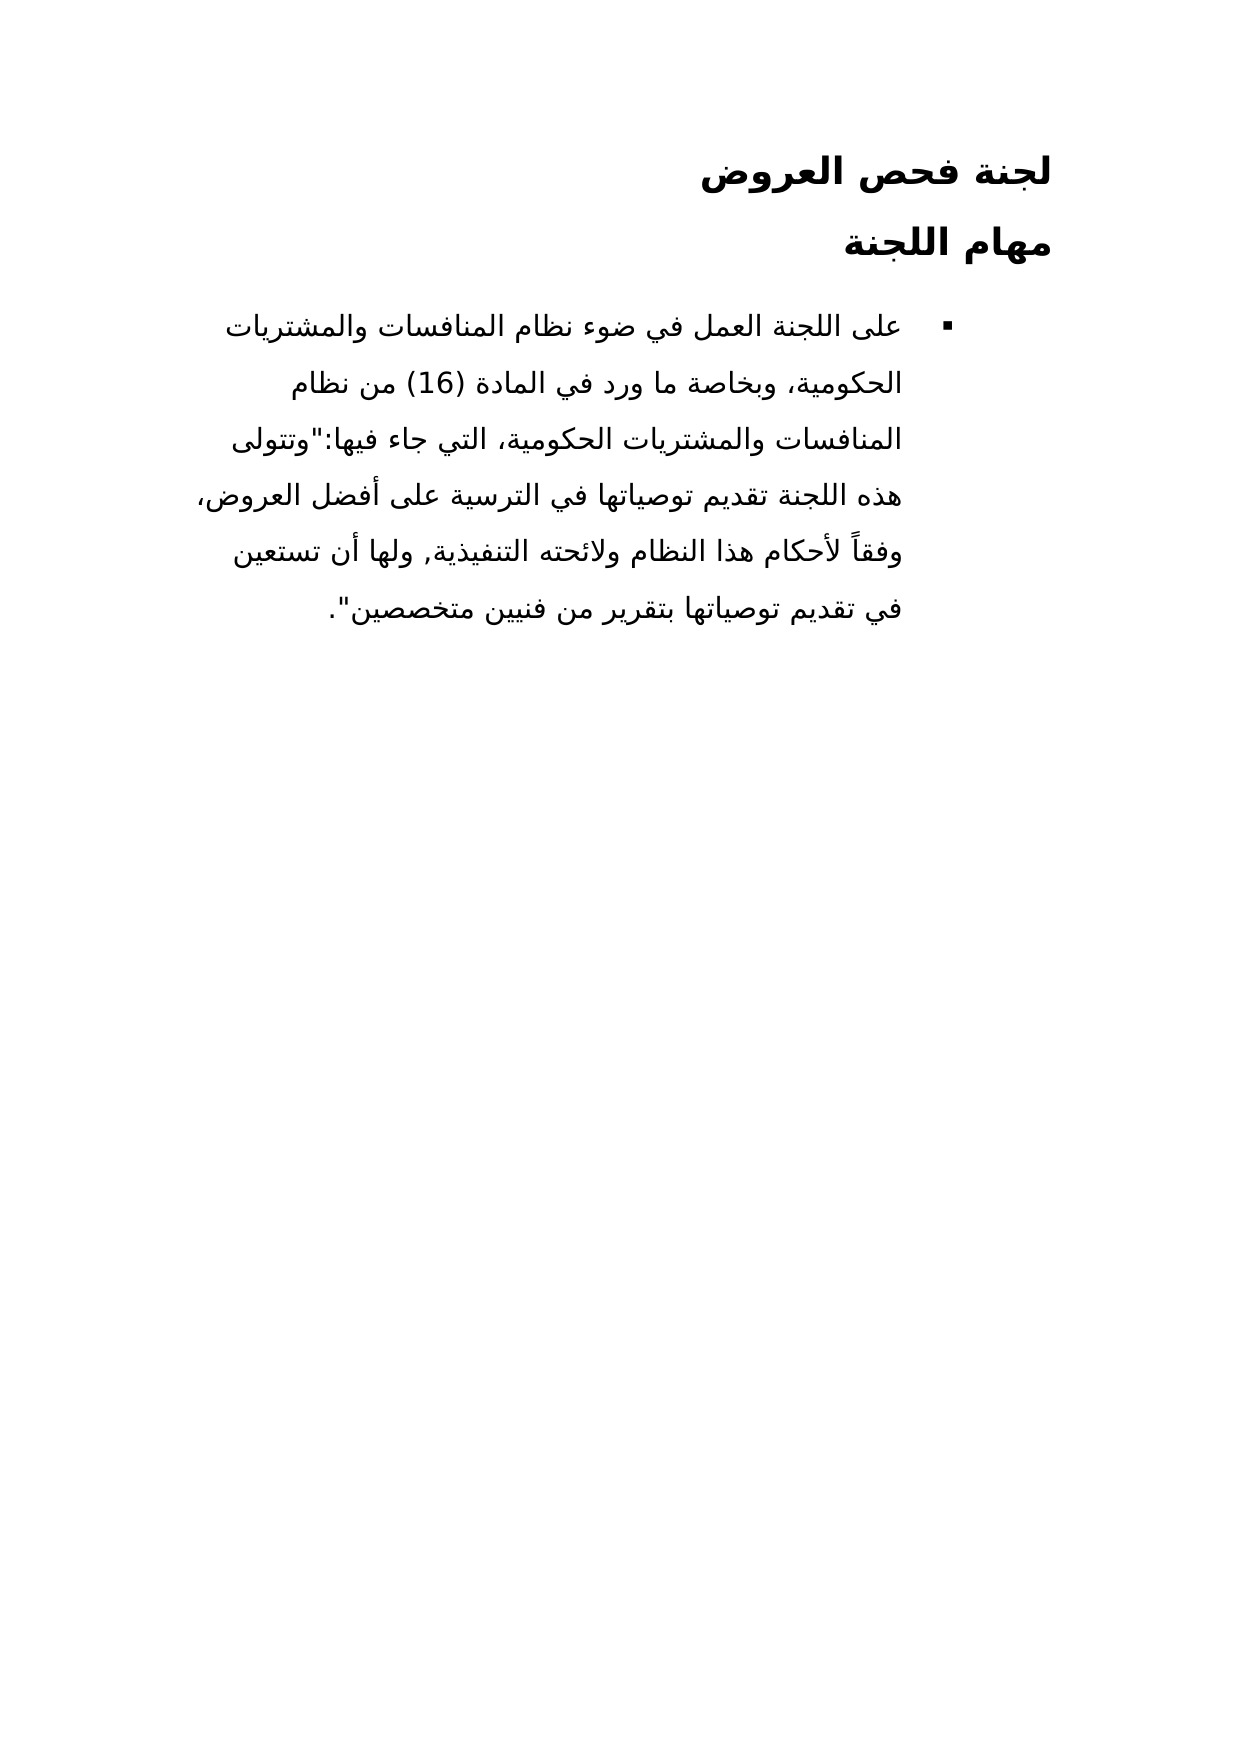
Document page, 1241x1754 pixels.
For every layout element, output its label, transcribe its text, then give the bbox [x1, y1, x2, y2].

list على اللجنة العمل في ضوء نظام المنافسات والمشتريات الحكومية، وبخاصة ما ورد في المادة (16) من نظام المنافسات والمشتريات الحكومية، التي جاء فيها:"وتتولى هذه اللجنة تقديم توصياتها في الترسية على أفضل العروض، وفقاً لأحكام هذا النظام ولائحته التنفيذية, ولها أن تستعين في تقديم توصياتها بتقرير من فنيين متخصصين". [187, 292, 941, 629]
text لجنة فحص العروض [187, 150, 1053, 194]
text مهام اللجنة [187, 221, 1053, 264]
